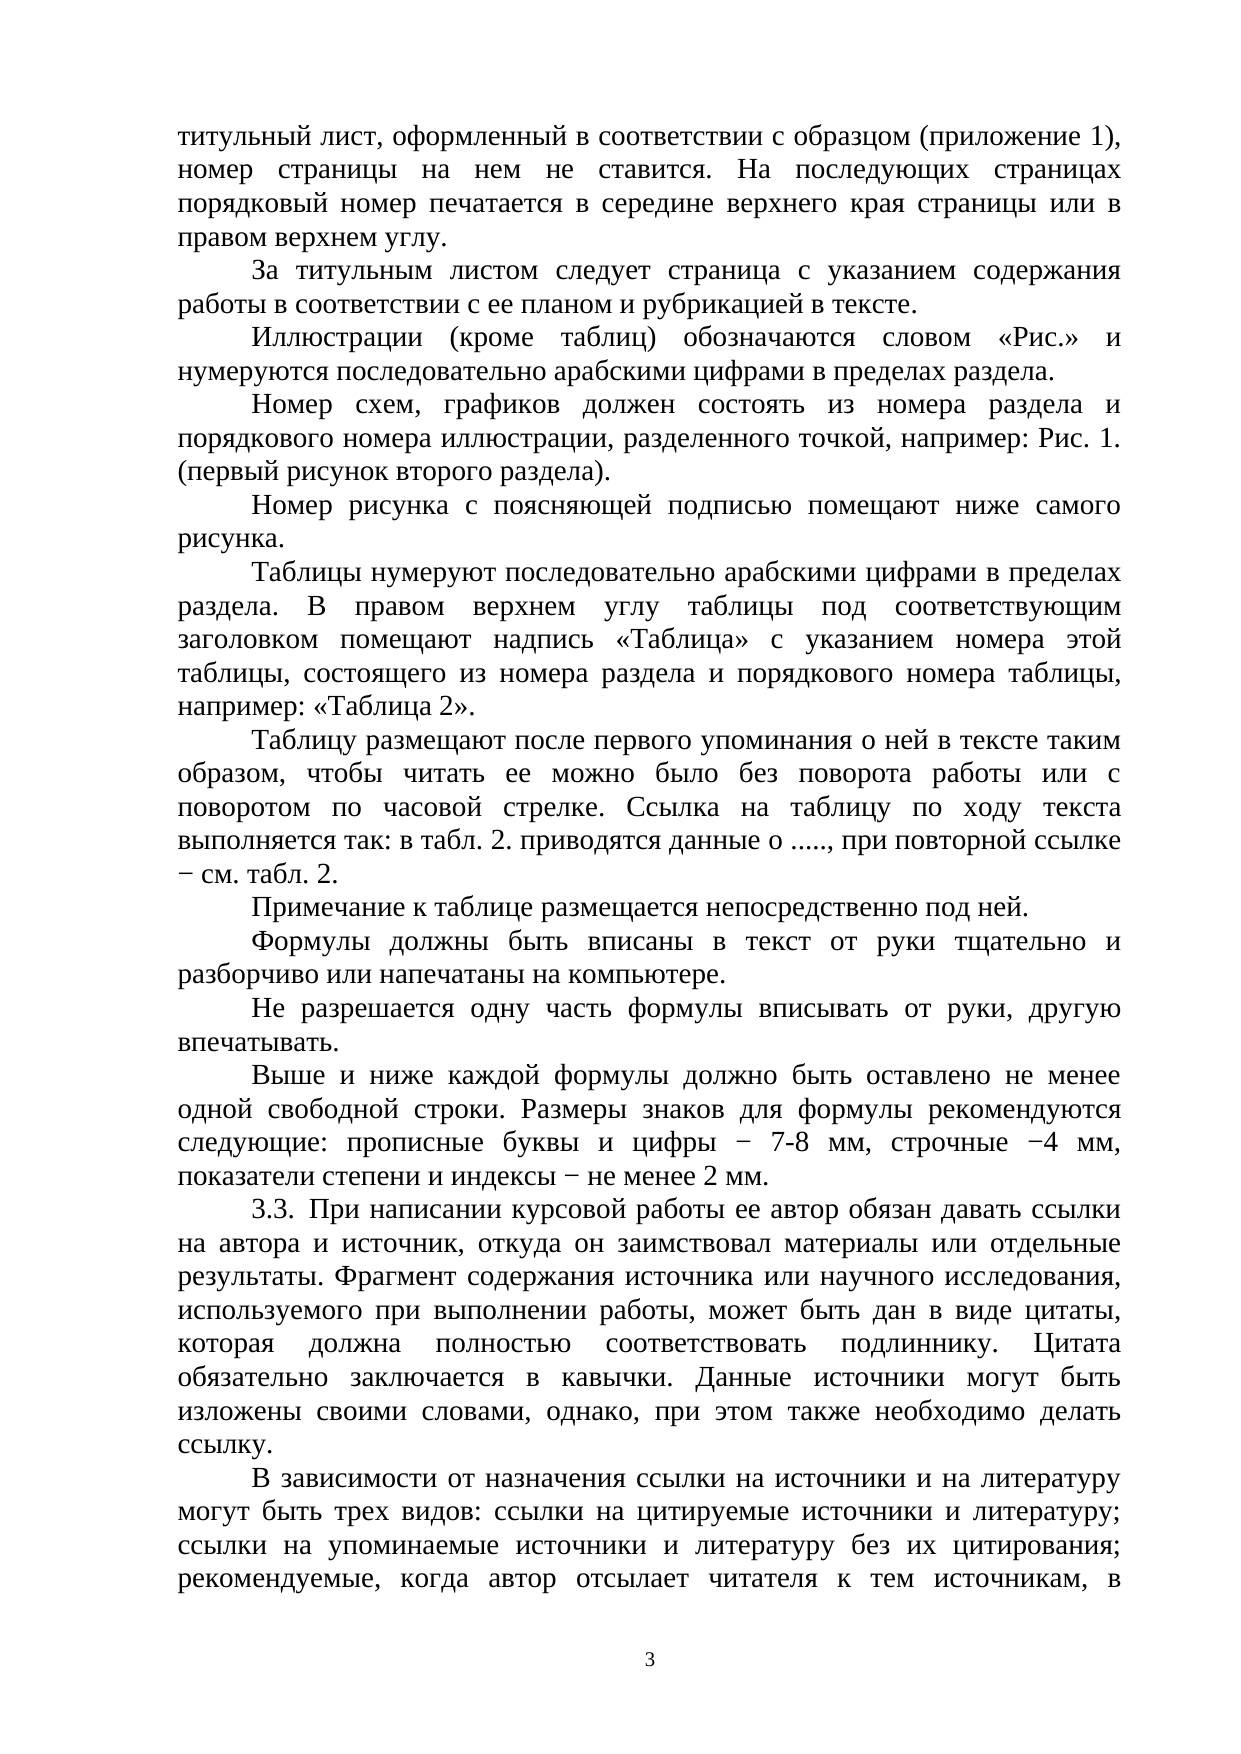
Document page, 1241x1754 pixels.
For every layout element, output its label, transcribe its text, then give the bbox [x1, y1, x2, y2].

text Таблицы нумеруют последовательно арабскими цифрами в пределах раздела. В правом верхнем углу таблицы под соответствующим заголовком помещают надпись «Таблица» с указанием номера этой таблицы, состоящего из номера раздела и порядкового номера таблицы, например: «Таблица 2». [177, 554, 1122, 722]
text За титульным листом следует страница с указанием содержания работы в соответствии с ее планом и рубрикацией в тексте. [177, 252, 1122, 319]
text Выше и ниже каждой формулы должно быть оставлено не менее одной свободной строки. Размеры знаков для формулы рекомендуются следующие: прописные буквы и цифры − 7-, строчные −, показатели степени и индексы − не менее . [177, 1057, 1122, 1191]
text Номер схем, графиков должен состоять из номера раздела и порядкового номера иллюстрации, разделенного точкой, например: Рис. 1. (первый рисунок второго раздела). [177, 386, 1122, 487]
text Иллюстрации (кроме таблиц) обозначаются словом «Рис.» и нумеруются последовательно арабскими цифрами в пределах раздела. [177, 319, 1122, 386]
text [177, 1460, 1122, 1594]
text Примечание к таблице размещается непосредственно под ней. [177, 889, 1122, 923]
text Формулы должны быть вписаны в текст от руки тщательно и разборчиво или напечатаны на компьютере. [177, 923, 1122, 990]
list При написании курсовой работы ее автор обязан давать ссылки на автора и источник, откуда он заимствовал материалы или отдельные результаты. Фрагмент содержания источника или научного исследования, используемого при выполнении работы, может быть дан в виде цитаты, которая должна полностью соответствовать подлиннику. Цитата обязательно заключается в кавычки. Данные источники могут быть изложены своими словами, однако, при этом также необходимо делать ссылку. [177, 1191, 1122, 1460]
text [177, 118, 1122, 252]
text Не разрешается одну часть формулы вписывать от руки, другую впечатывать. [177, 990, 1122, 1057]
text Таблицу размещают после первого упоминания о ней в тексте таким образом, чтобы читать ее можно было без поворота работы или с поворотом по часовой стрелке. Ссылка на таблицу по ходу текста выполняется так: в табл. 2. приводятся данные о ....., при повторной ссылке − см. табл. 2. [177, 722, 1122, 889]
text Номер рисунка с поясняющей подписью помещают ниже самого рисунка. [177, 487, 1122, 554]
